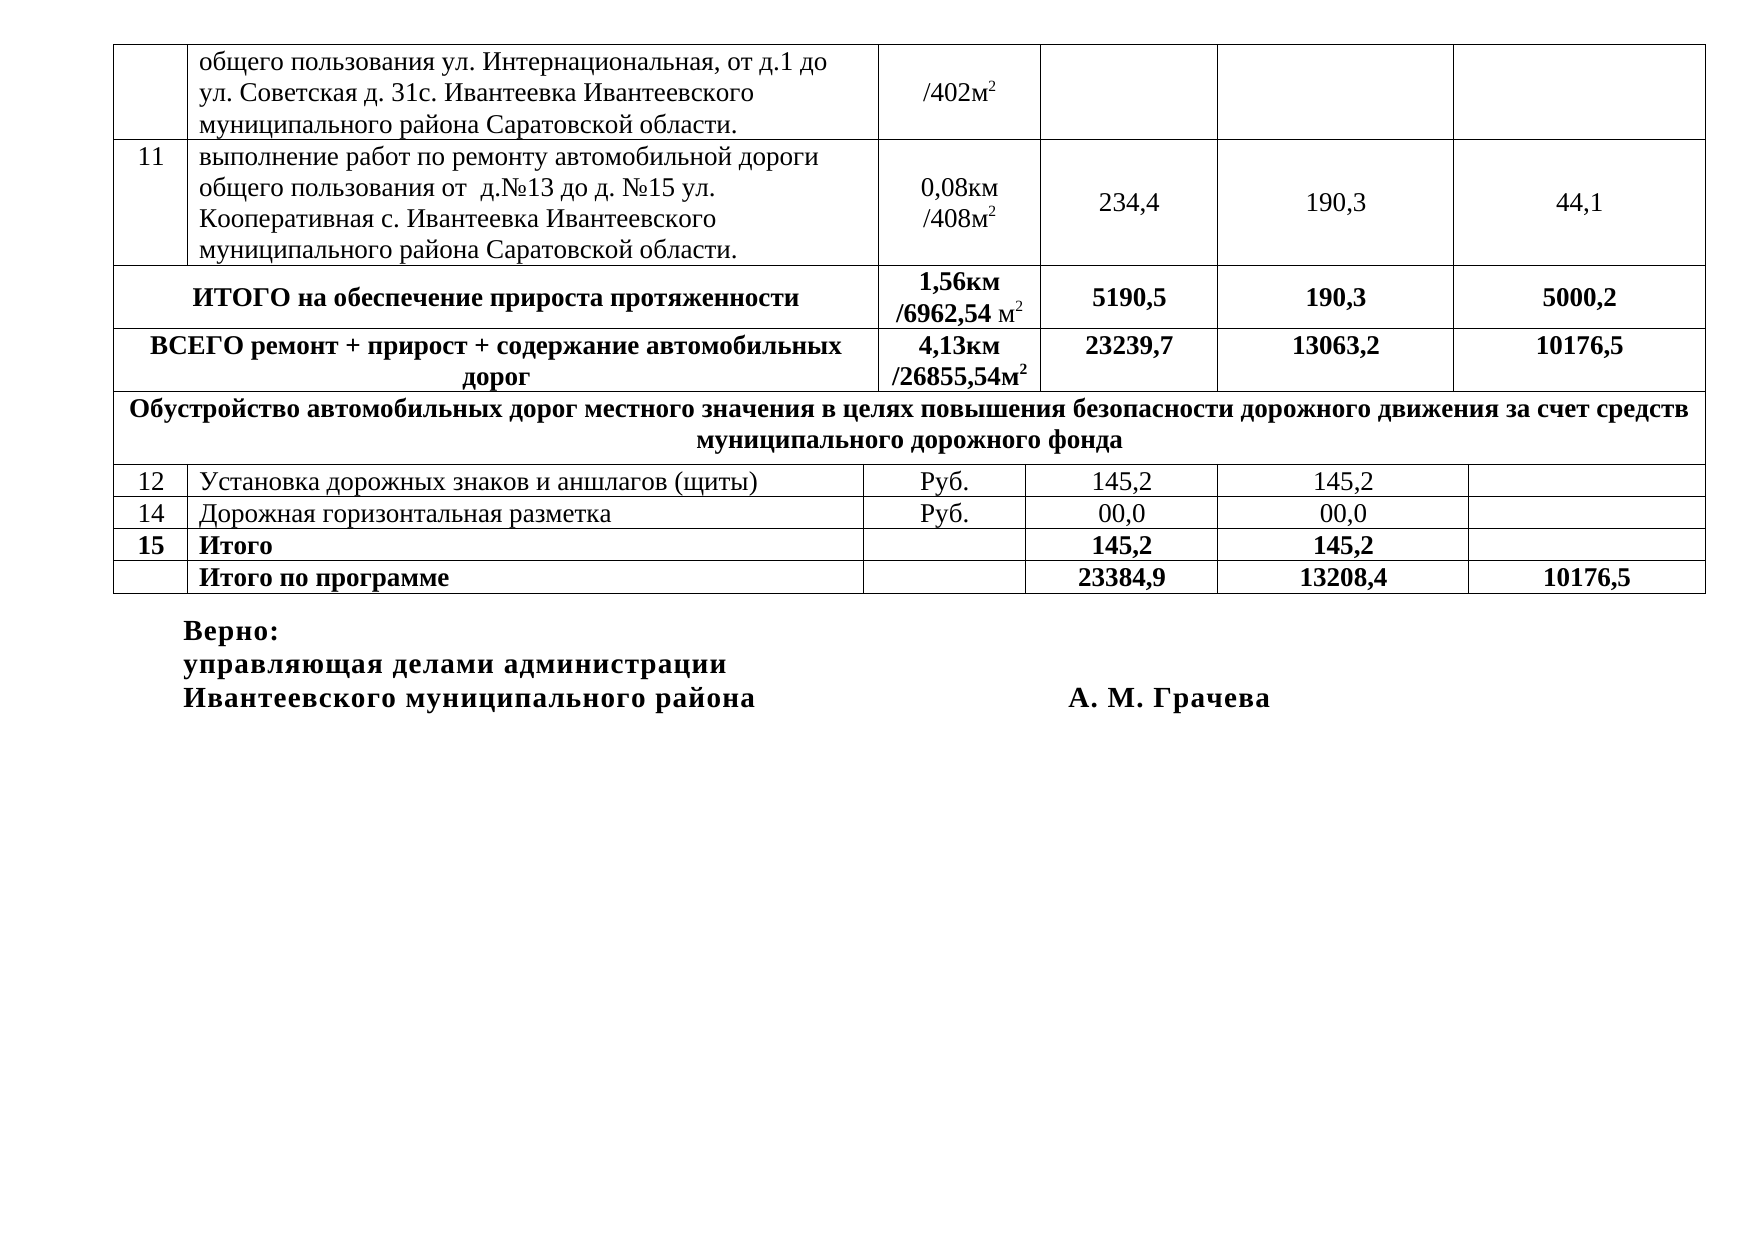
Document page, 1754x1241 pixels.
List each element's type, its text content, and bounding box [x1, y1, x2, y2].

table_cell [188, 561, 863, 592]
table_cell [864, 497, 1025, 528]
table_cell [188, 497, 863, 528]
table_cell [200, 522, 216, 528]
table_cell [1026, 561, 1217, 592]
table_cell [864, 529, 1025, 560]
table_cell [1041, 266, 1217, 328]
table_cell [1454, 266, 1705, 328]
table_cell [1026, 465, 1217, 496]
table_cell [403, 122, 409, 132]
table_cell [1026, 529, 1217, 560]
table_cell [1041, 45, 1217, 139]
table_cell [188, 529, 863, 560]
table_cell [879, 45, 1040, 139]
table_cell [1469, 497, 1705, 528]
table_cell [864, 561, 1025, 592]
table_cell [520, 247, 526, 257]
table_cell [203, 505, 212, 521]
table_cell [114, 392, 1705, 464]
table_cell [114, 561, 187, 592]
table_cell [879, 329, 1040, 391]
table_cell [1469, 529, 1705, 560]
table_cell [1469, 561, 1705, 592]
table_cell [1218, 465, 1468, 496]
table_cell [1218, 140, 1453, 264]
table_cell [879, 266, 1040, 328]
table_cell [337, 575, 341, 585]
text Ивантеевского муниципального района А. М. Грачева [183, 680, 1636, 713]
text управляющая делами администрации [183, 646, 1636, 680]
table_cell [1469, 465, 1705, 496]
text Верно: [183, 613, 1636, 646]
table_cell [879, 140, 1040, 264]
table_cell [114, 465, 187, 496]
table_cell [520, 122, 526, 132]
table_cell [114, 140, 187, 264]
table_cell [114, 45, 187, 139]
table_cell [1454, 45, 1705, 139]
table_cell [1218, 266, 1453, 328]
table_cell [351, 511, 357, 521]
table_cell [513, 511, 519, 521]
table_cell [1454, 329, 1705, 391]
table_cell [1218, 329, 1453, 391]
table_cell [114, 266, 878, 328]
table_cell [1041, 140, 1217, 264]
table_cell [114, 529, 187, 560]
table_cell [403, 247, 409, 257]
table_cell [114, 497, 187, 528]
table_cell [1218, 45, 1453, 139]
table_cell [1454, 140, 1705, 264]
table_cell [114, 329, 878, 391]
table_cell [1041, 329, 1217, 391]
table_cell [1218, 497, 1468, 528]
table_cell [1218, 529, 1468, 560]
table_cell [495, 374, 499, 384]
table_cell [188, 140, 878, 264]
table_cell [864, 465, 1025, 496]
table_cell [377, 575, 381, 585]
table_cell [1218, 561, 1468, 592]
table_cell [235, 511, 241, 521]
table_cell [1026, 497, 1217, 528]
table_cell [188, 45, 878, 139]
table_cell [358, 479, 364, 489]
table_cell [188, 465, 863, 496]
